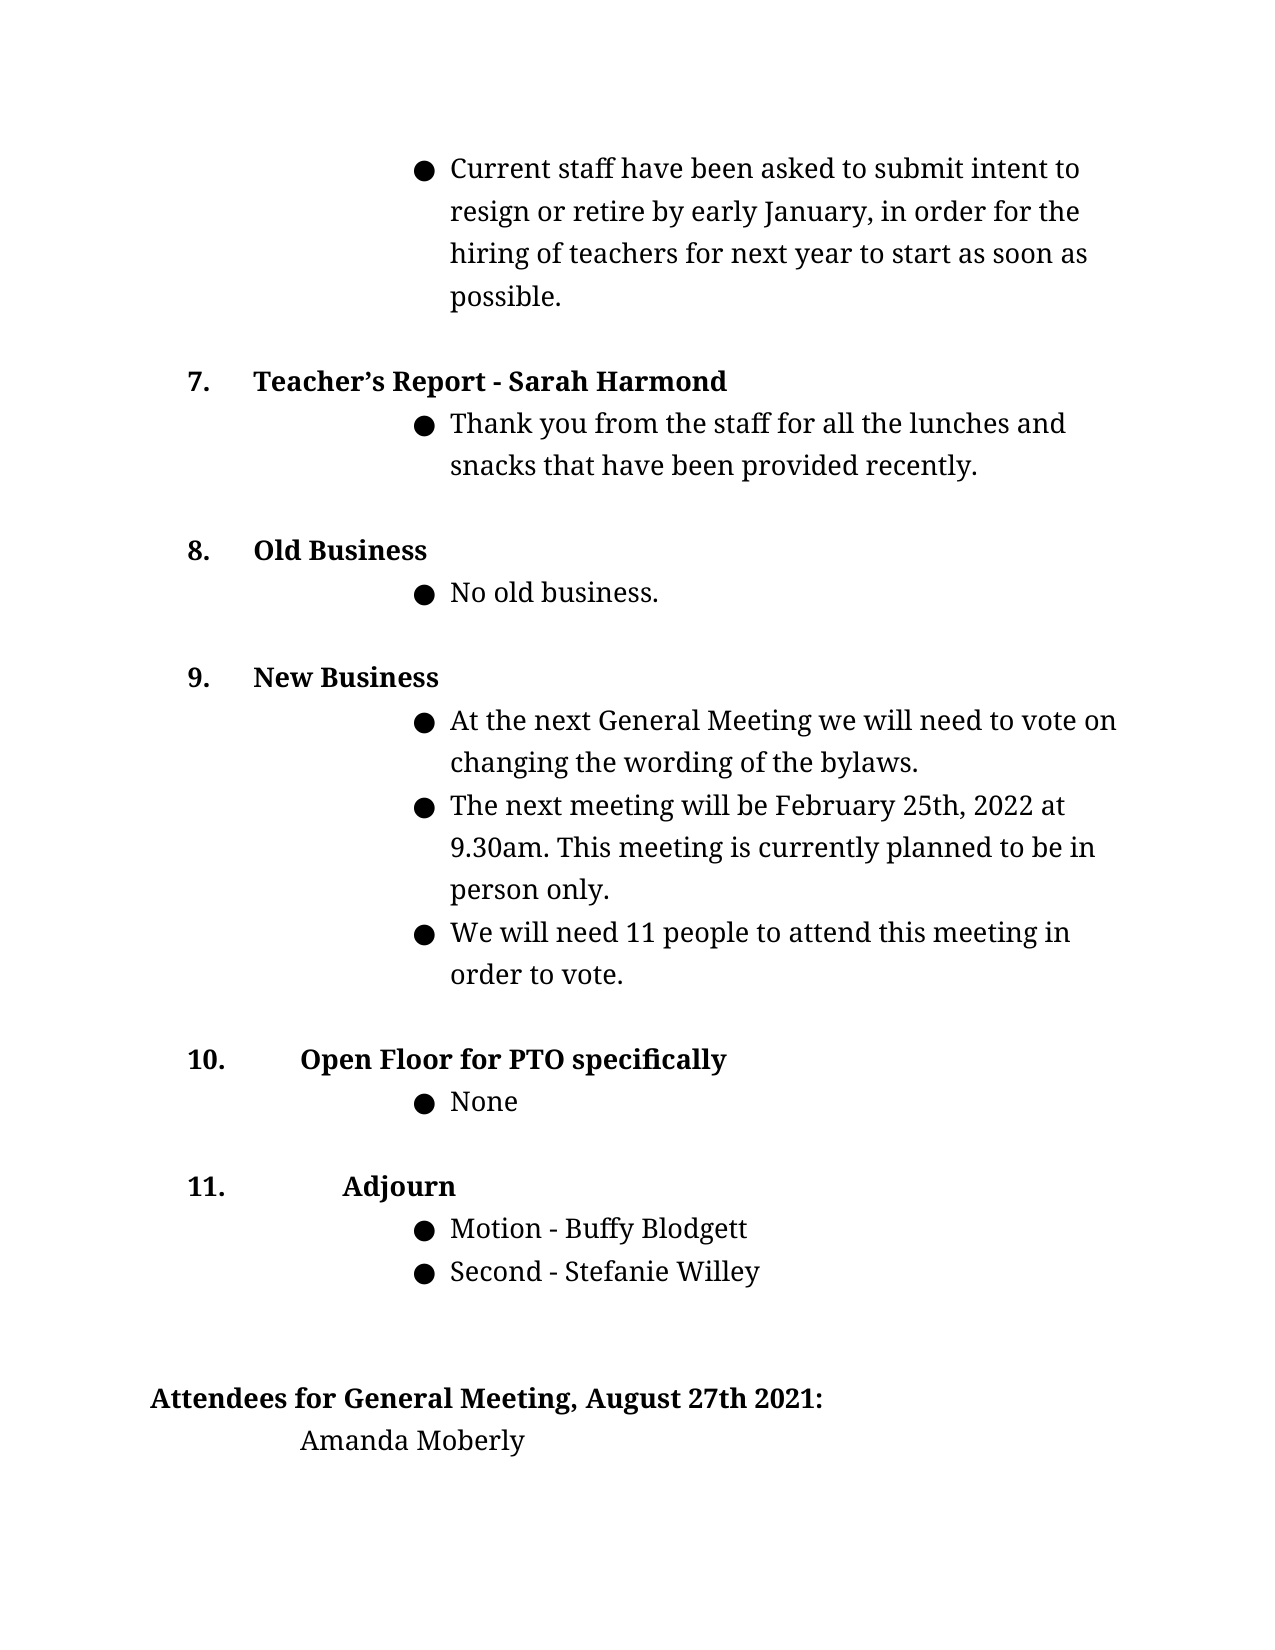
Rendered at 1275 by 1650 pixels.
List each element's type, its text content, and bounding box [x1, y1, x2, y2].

list We will need 11 people to attend this meeting in order to vote. [412, 913, 1125, 992]
list Adjourn [187, 1167, 1125, 1204]
list Old Business [187, 532, 1125, 568]
list Motion - Buffy Blodgett [412, 1210, 1125, 1247]
list No old business. [412, 574, 1125, 611]
text Amanda Moberly [300, 1422, 1125, 1459]
text Attendees for General Meeting, August 27th 2021: [150, 1379, 1125, 1416]
list New Business [187, 659, 1125, 696]
list At the next General Meeting we will need to vote on changing the wording of the bylaws. [412, 701, 1125, 780]
list Second - Stefanie Willey [412, 1252, 1125, 1289]
list Open Floor for PTO specifically [187, 1040, 1125, 1077]
list Thank you from the staff for all the lunches and snacks that have been provided recently. [412, 404, 1125, 484]
list The next meeting will be February 25th, 2022 at 9.30am. This meeting is currently planned to be in person only. [412, 786, 1125, 908]
list None [412, 1083, 1125, 1119]
list Current staff have been asked to submit intent to resign or retire by early January, in order for the hiring of teachers for next year to start as soon as possible. [412, 150, 1125, 314]
list Teacher’s Report - Sarah Harmond [187, 362, 1125, 399]
